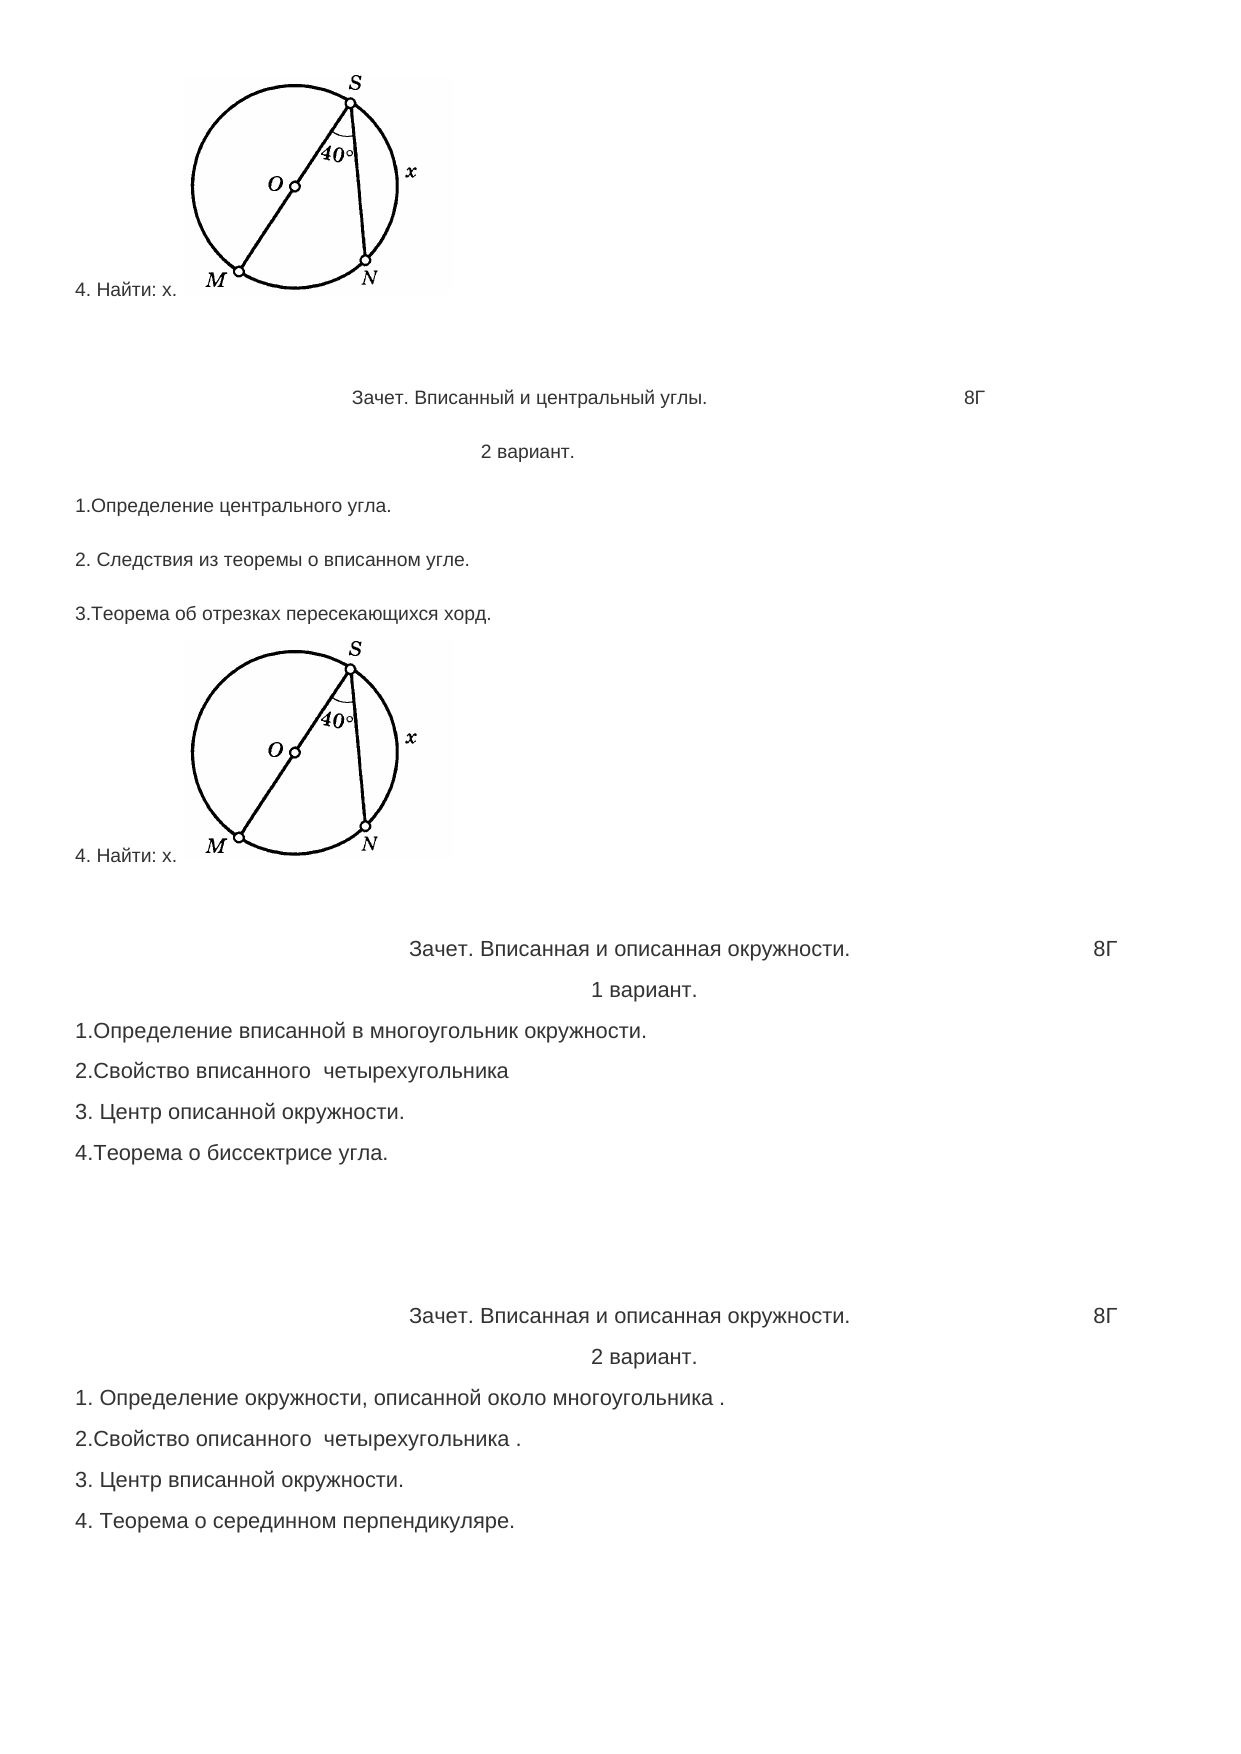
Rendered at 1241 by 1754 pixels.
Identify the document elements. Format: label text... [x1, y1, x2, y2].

text 2.Свойство вписанного четырехугольника [75, 1058, 1165, 1084]
text 4. Найти: х. [75, 641, 1165, 866]
text 2 вариант. [75, 424, 1165, 463]
text 4. Найти: х. [75, 75, 1165, 301]
text 3.Теорема об отрезках пересекающихся хорд. [75, 587, 1165, 625]
text 1 вариант. [75, 977, 1165, 1002]
text Зачет. Вписанная и описанная окружности. 8Г [75, 1303, 1165, 1329]
text 2 вариант. [75, 1344, 1165, 1369]
text Зачет. Вписанный и центральный углы. 8Г [75, 370, 1165, 409]
text 3. Центр вписанной окружности. [75, 1467, 1165, 1492]
text 1.Определение вписанной в многоугольник окружности. [75, 1018, 1165, 1043]
text 2. Следствия из теоремы о вписанном угле. [75, 532, 1165, 571]
text Зачет. Вписанная и описанная окружности. 8Г [75, 936, 1165, 961]
text 4.Теорема о биссектрисе угла. [75, 1140, 1165, 1165]
text 3. Центр описанной окружности. [75, 1099, 1165, 1124]
text 1. Определение окружности, описанной около многоугольника . [75, 1385, 1165, 1410]
text 1.Определение центрального угла. [75, 478, 1165, 517]
text 4. Теорема о серединном перпендикуляре. [75, 1508, 1165, 1533]
text 2.Свойство описанного четырехугольника . [75, 1426, 1165, 1451]
